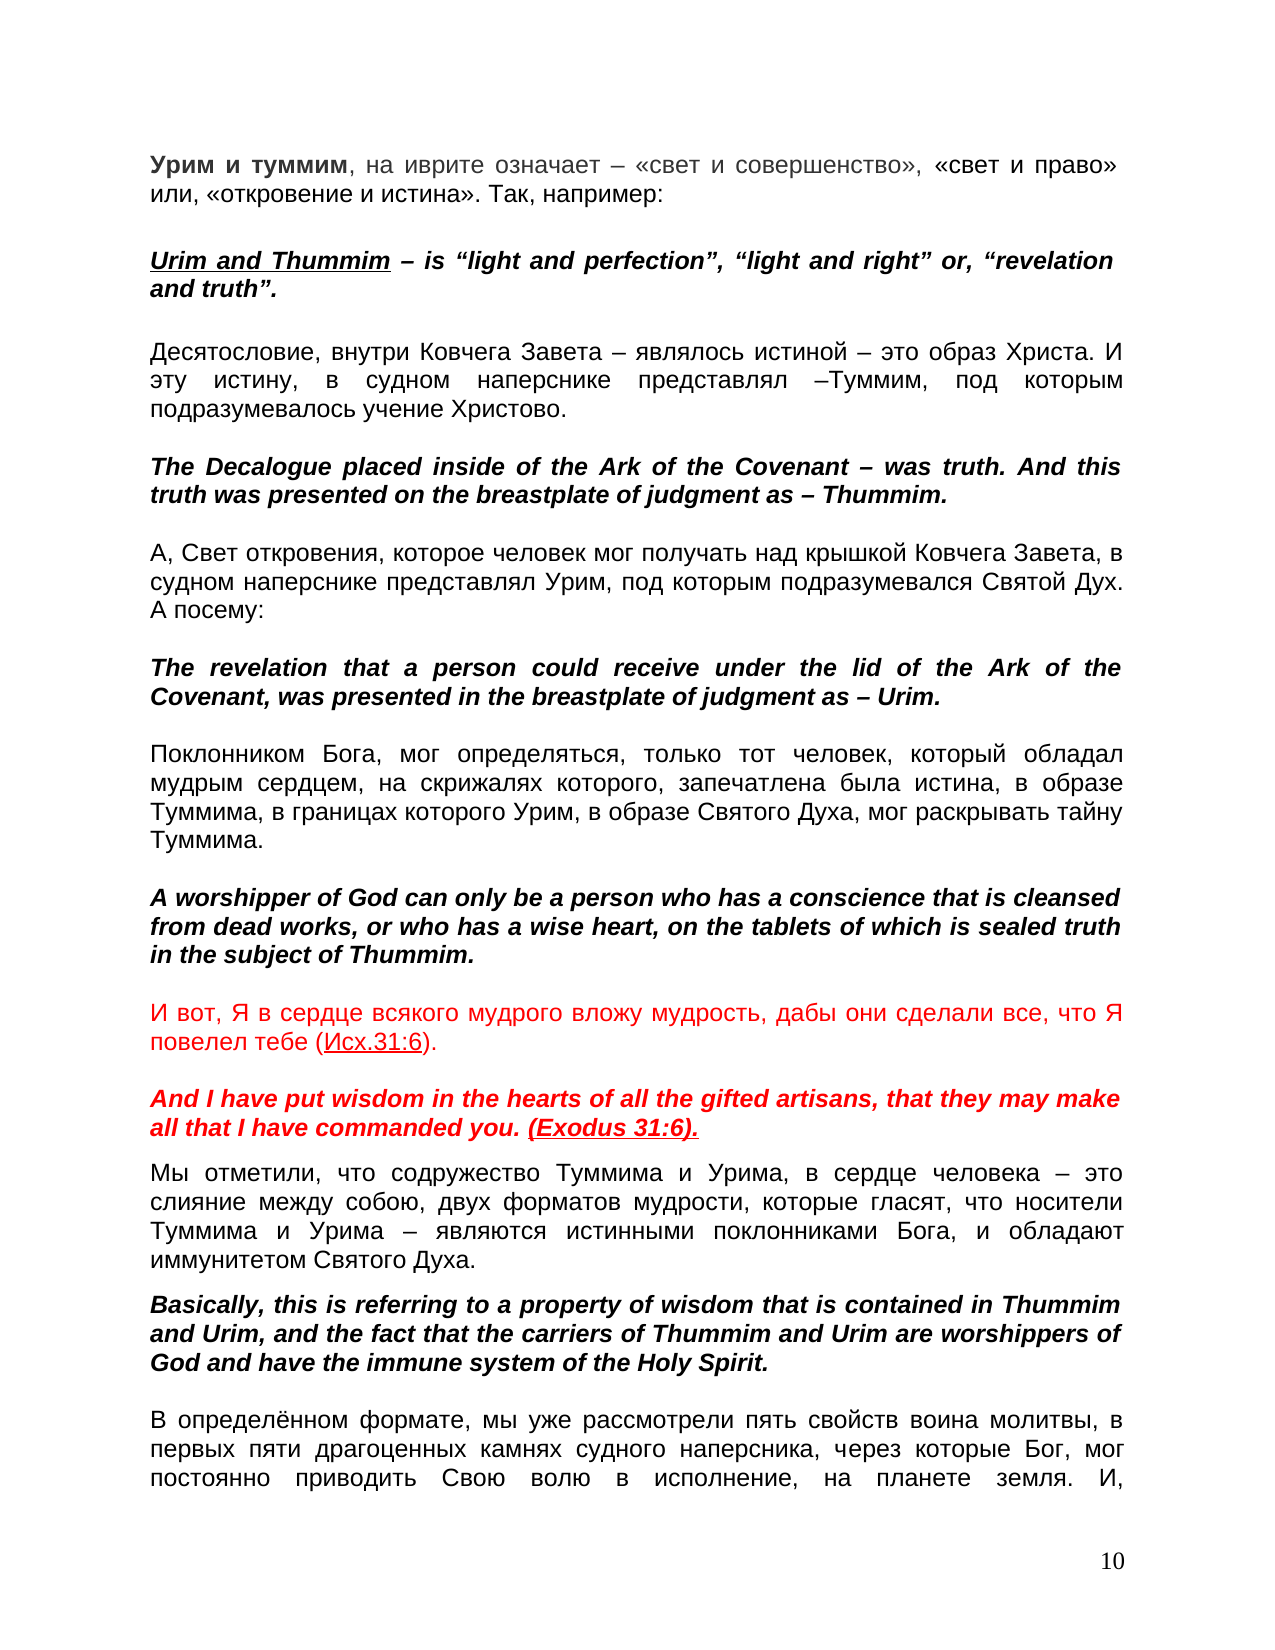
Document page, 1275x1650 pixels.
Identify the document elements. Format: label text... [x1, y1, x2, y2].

text А, Свет откровения, которое человек мог получать над крышкой Ковчега Завета, в судном наперснике представлял Урим, под которым подразумевался Святой Дух. А посему: [150, 538, 1125, 624]
text The Decalogue placed inside of the Ark of the Covenant – was truth. And this truth was presented on the breastplate of judgment as – Thummim. [150, 452, 1125, 509]
text A worshipper of God can only be a person who has a conscience that is cleansed from dead works, or who has a wise heart, on the tablets of which is sealed truth in the subject of Thummim. [150, 883, 1125, 969]
text Урим и туммим, на иврите означает – «свет и совершенство», «свет и право» или, «откровение и истина». Так, например: [150, 150, 1117, 207]
text Поклонником Бога, мог определяться, только тот человек, который обладал мудрым сердцем, на скрижалях которого, запечатлена была истина, в образе Туммима, в границах которого Урим, в образе Святого Духа, мог раскрывать тайну Туммима. [150, 739, 1125, 854]
text Мы отметили, что содружество Туммима и Урима, в сердце человека – это слияние между собою, двух форматов мудрости, которые гласят, что носители Туммима и Урима – являются истинными поклонниками Бога, и обладают иммунитетом Святого Духа. [150, 1158, 1125, 1273]
text The revelation that a person could receive under the lid of the Ark of the Covenant, was presented in the breastplate of judgment as – Urim. [150, 653, 1125, 710]
text And I have put wisdom in the hearts of all the gifted artisans, that they may make all that I have commanded you. (Exodus 31:6). [150, 1084, 1125, 1142]
text Десятословие, внутри Ковчега Завета – являлось истиной – это образ Христа. И эту истину, в судном наперснике представлял –Туммим, под которым подразумевалось учение Христово. [150, 337, 1125, 423]
text Urim and Thummim – is “light and perfection”, “light and right” or, “revelation and truth”. [150, 246, 1117, 303]
text Basically, this is referring to a property of wisdom that is contained in Thummim and Urim, and the fact that the carriers of Thummim and Urim are worshippers of God and have the immune system of the Holy Spirit. [150, 1290, 1125, 1376]
text И вот, Я в сердце всякого мудрого вложу мудрость, дабы они сделали все, что Я повелел тебе (Исх.31:6). [150, 998, 1125, 1055]
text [150, 1405, 1125, 1491]
